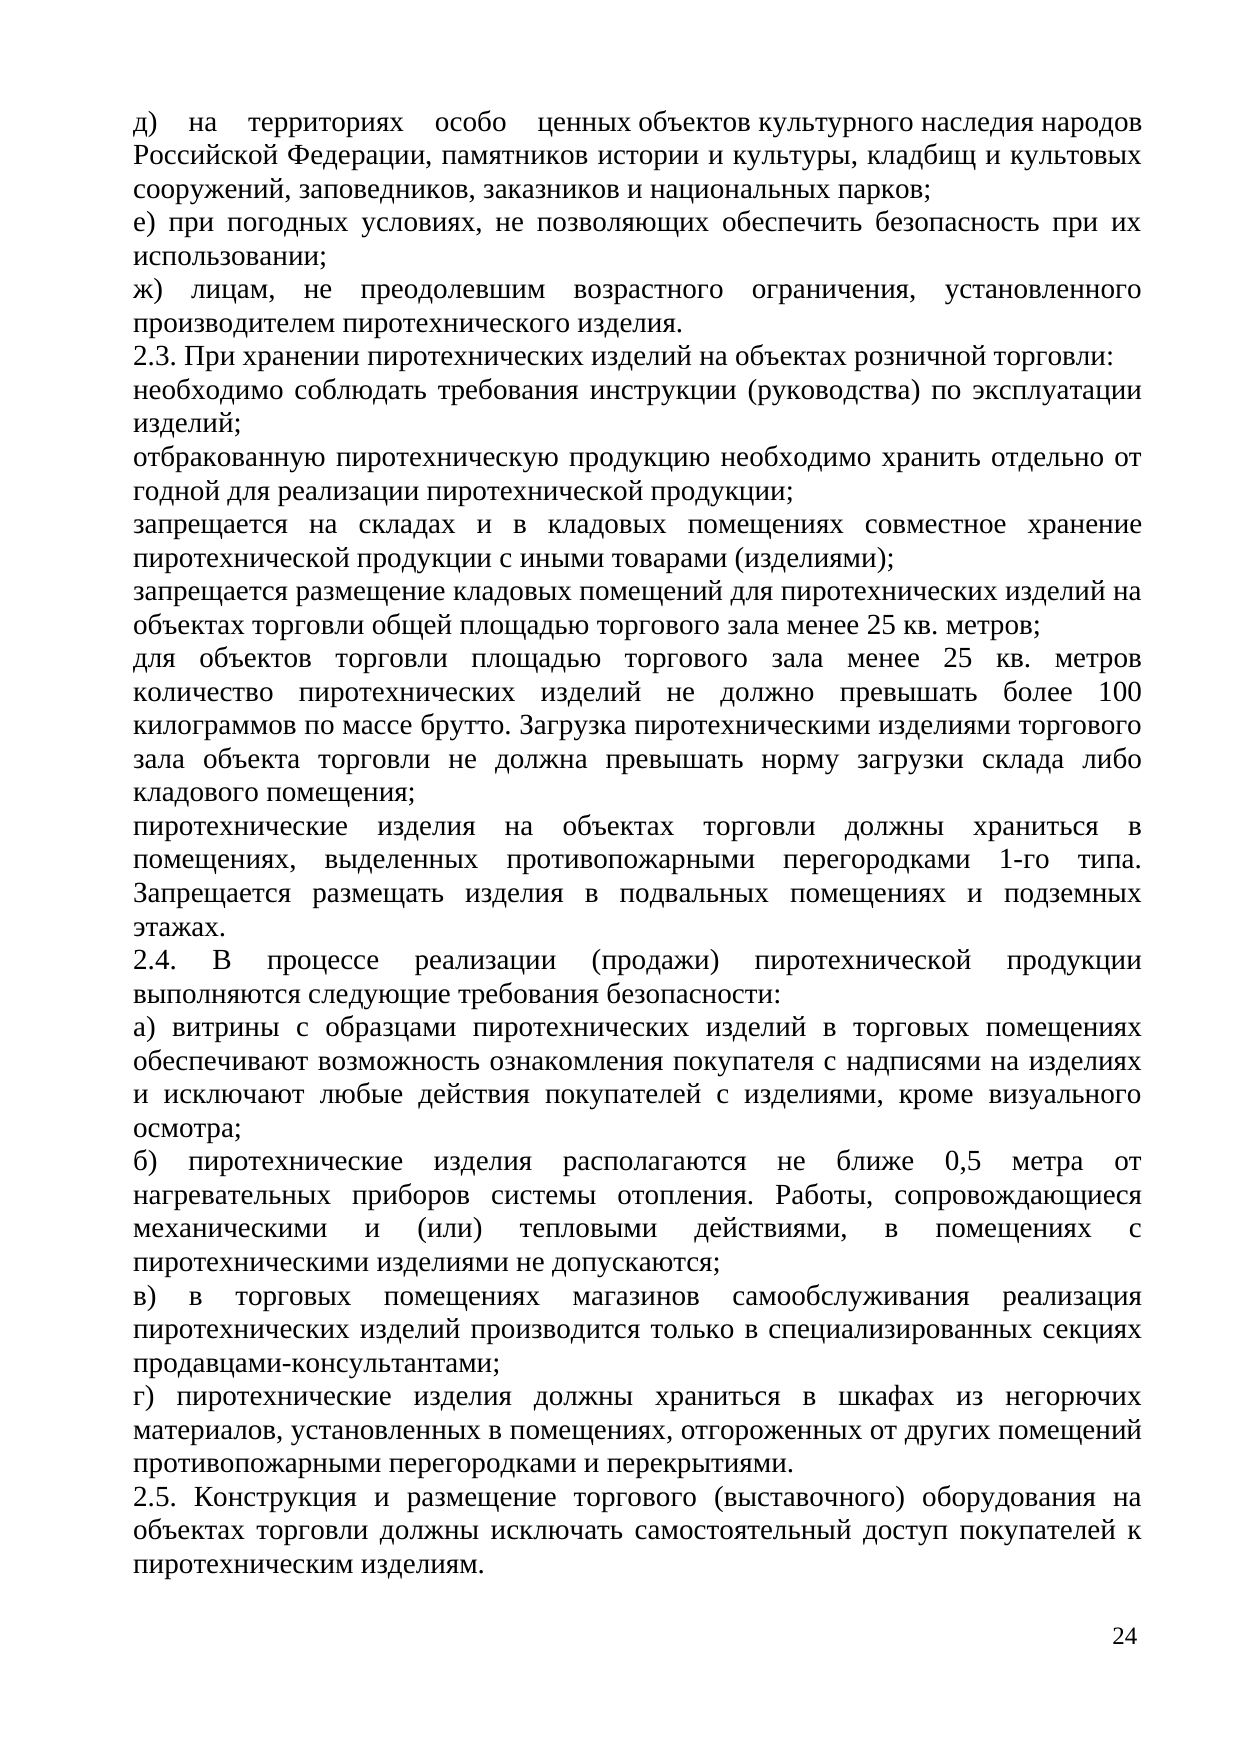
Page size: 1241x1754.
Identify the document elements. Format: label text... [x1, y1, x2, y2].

text в) в торговых помещениях магазинов самообслуживания реализация пиротехнических изделий производится только в специализированных секциях продавцами-консультантами; [133, 1278, 1143, 1378]
text пиротехнические изделия на объектах торговли должны храниться в помещениях, выделенных противопожарными перегородками 1-го типа. Запрещается размещать изделия в подвальных помещениях и подземных этажах. [133, 808, 1143, 942]
text г) пиротехнические изделия должны храниться в шкафах из негорючих материалов, установленных в помещениях, отгороженных от других помещений противопожарными перегородками и перекрытиями. [133, 1378, 1143, 1479]
text ж) лицам, не преодолевшим возрастного ограничения, установленного производителем пиротехнического изделия. [133, 271, 1143, 338]
text запрещается на складах и в кладовых помещениях совместное хранение пиротехнической продукции с иными товарами (изделиями); [133, 506, 1143, 573]
text 2.4. В процессе реализации (продажи) пиротехнической продукции выполняются следующие требования безопасности: [133, 942, 1143, 1009]
text а) витрины с образцами пиротехнических изделий в торговых помещениях обеспечивают возможность ознакомления покупателя с надписями на изделиях и исключают любые действия покупателей с изделиями, кроме визуального осмотра; [133, 1009, 1143, 1143]
text отбракованную пиротехническую продукцию необходимо хранить отдельно от годной для реализации пиротехнической продукции; [133, 439, 1143, 506]
text б) пиротехнические изделия располагаются не ближе 0,5 метра от нагревательных приборов системы отопления. Работы, сопровождающиеся механическими и (или) тепловыми действиями, в помещениях с пиротехническими изделиями не допускаются; [133, 1143, 1143, 1278]
text е) при погодных условиях, не позволяющих обеспечить безопасность при их использовании; [133, 204, 1143, 271]
text для объектов торговли площадью торгового зала менее 25 кв. метров количество пиротехнических изделий не должно превышать более 100 килограммов по массе брутто. Загрузка пиротехническими изделиями торгового зала объекта торговли не должна превышать норму загрузки склада либо кладового помещения; [133, 640, 1143, 808]
text 2.3. При хранении пиротехнических изделий на объектах розничной торговли: [133, 338, 1143, 372]
text запрещается размещение кладовых помещений для пиротехнических изделий на объектах торговли общей площадью торгового зала менее 25 кв. метров; [133, 573, 1143, 640]
text необходимо соблюдать требования инструкции (руководства) по эксплуатации изделий; [133, 372, 1143, 439]
text д) на территориях особо ценных объектов культурного наследия народов Российской Федерации, памятников истории и культуры, кладбищ и культовых сооружений, заповедников, заказников и национальных парков; [133, 104, 1143, 204]
text 2.5. Конструкция и размещение торгового (выставочного) оборудования на объектах торговли должны исключать самостоятельный доступ покупателей к пиротехническим изделиям. [133, 1479, 1143, 1579]
